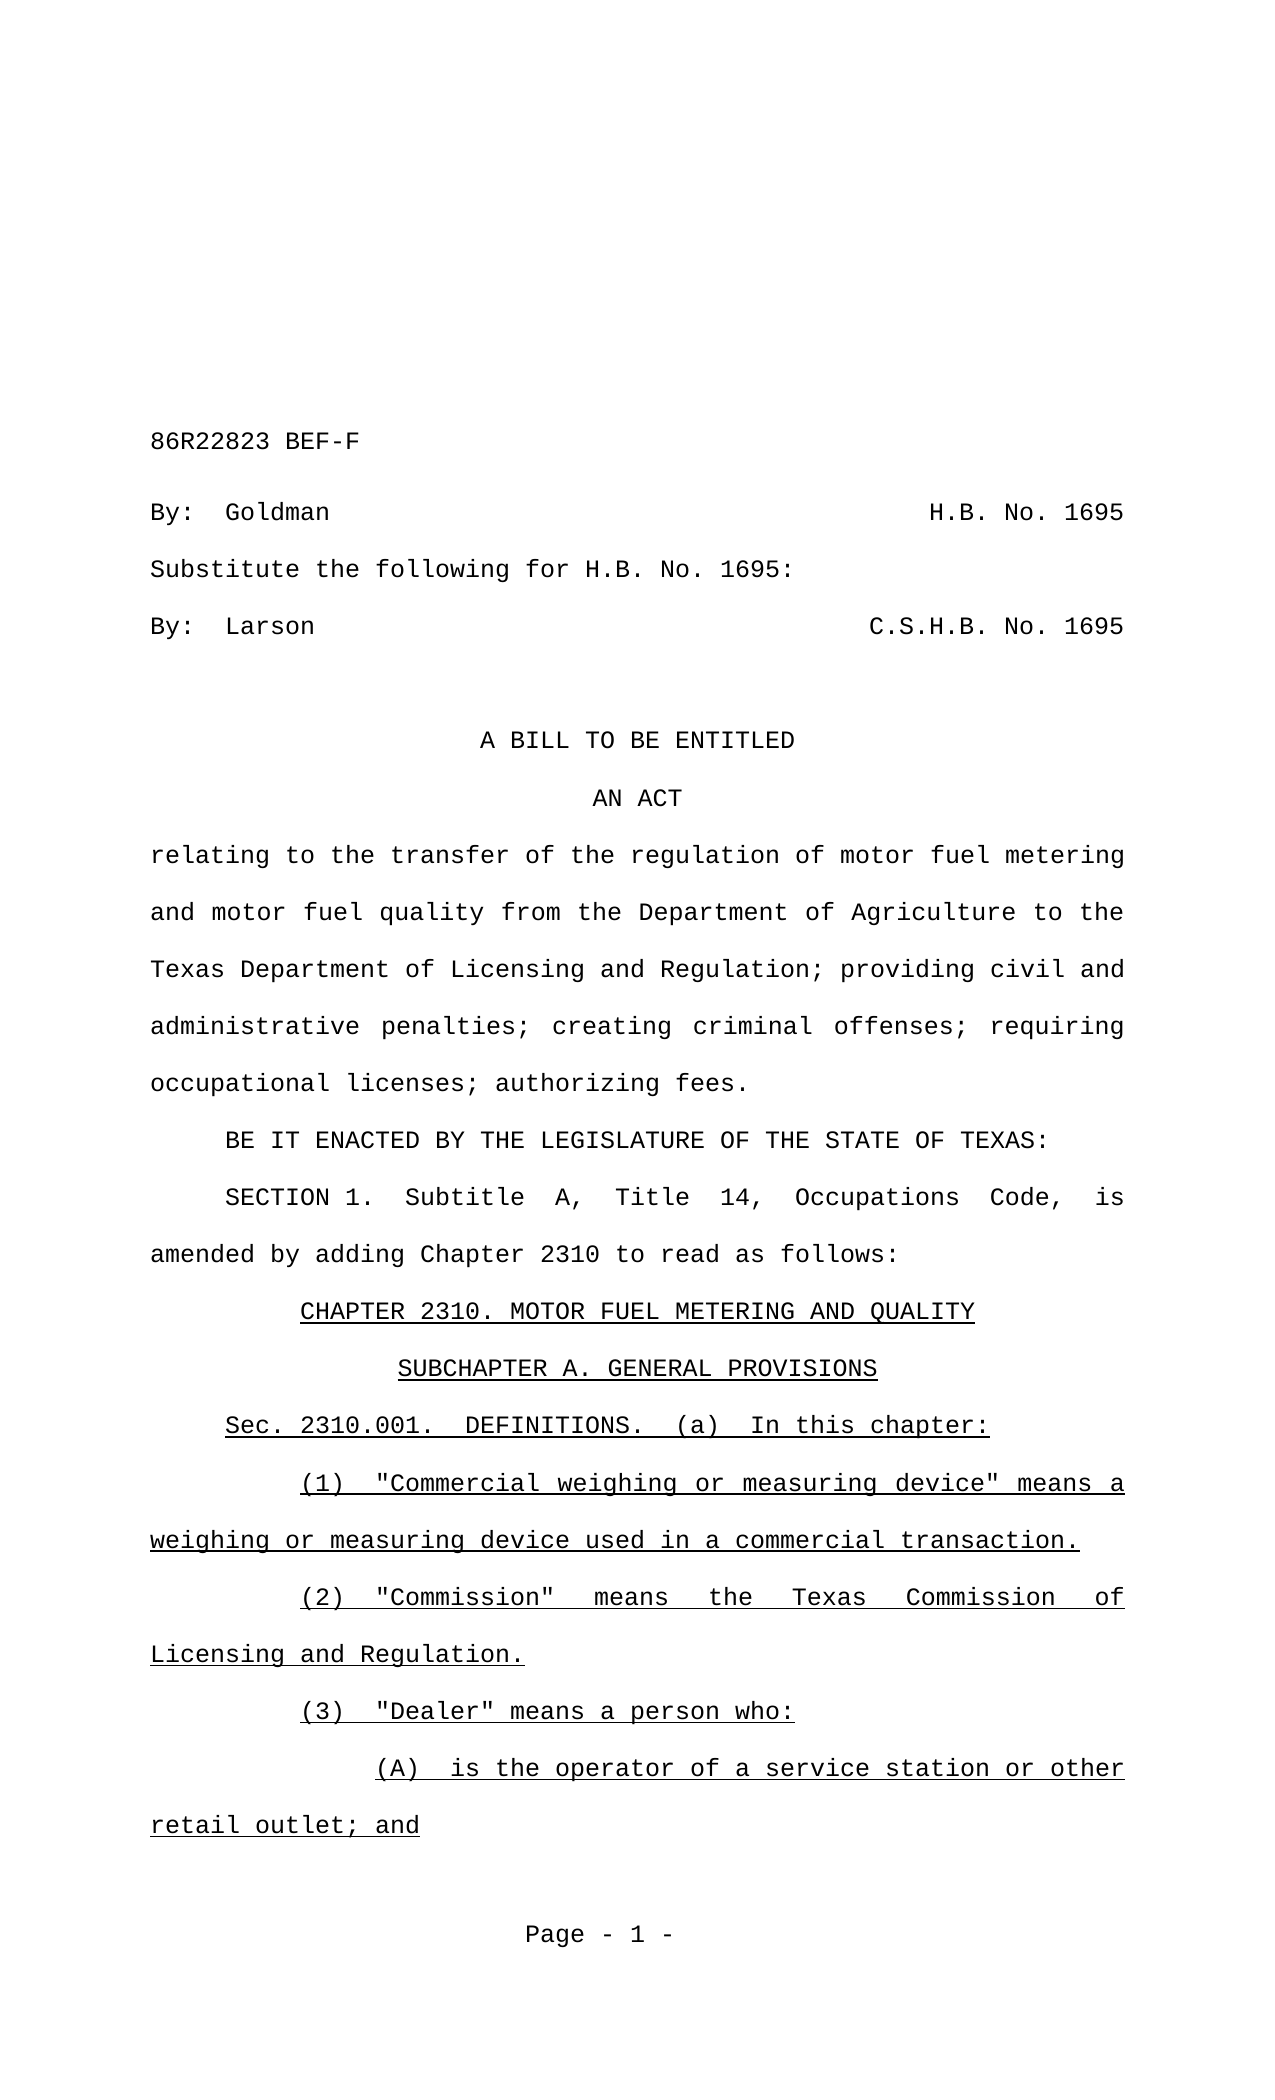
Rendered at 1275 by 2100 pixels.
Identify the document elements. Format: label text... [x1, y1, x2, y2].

text BE IT ENACTED BY THE LEGISLATURE OF THE STATE OF TEXAS: [150, 1127, 1125, 1156]
text SECTION 1. Subtitle A, Title 14, Occupations Code, is amended by adding Chapter 2310 to read as follows: [150, 1184, 1125, 1270]
text CHAPTER 2310. MOTOR FUEL METERING AND QUALITY [150, 1299, 1125, 1327]
text 86R22823 BEF-F [150, 428, 1125, 457]
text relating to the transfer of the regulation of motor fuel metering and motor fuel quality from the Department of Agriculture to the Texas Department of Licensing and Regulation; providing civil and administrative penalties; creating criminal offenses; requiring occupational licenses; authorizing fees. [150, 842, 1125, 1099]
text (3) "Dealer" means a person who: [150, 1698, 1125, 1727]
text (A) is the operator of a service station or other retail outlet; and [150, 1755, 1125, 1841]
text (1) "Commercial weighing or measuring device" means a weighing or measuring device used in a commercial transaction. [150, 1470, 1125, 1556]
text SUBCHAPTER A. GENERAL PROVISIONS [150, 1356, 1125, 1384]
text AN ACT [150, 785, 1125, 813]
text Substitute the following for H.B. No. 1695: [150, 557, 1125, 585]
text Sec. 2310.001. DEFINITIONS. (a) In this chapter: [150, 1413, 1125, 1441]
text A BILL TO BE ENTITLED [150, 728, 1125, 756]
text By: Goldman H.B. No. 1695 [150, 499, 1125, 528]
text By: Larson C.S.H.B. No. 1695 [150, 614, 1125, 642]
text (2) "Commission" means the Texas Commission of Licensing and Regulation. [150, 1584, 1125, 1670]
